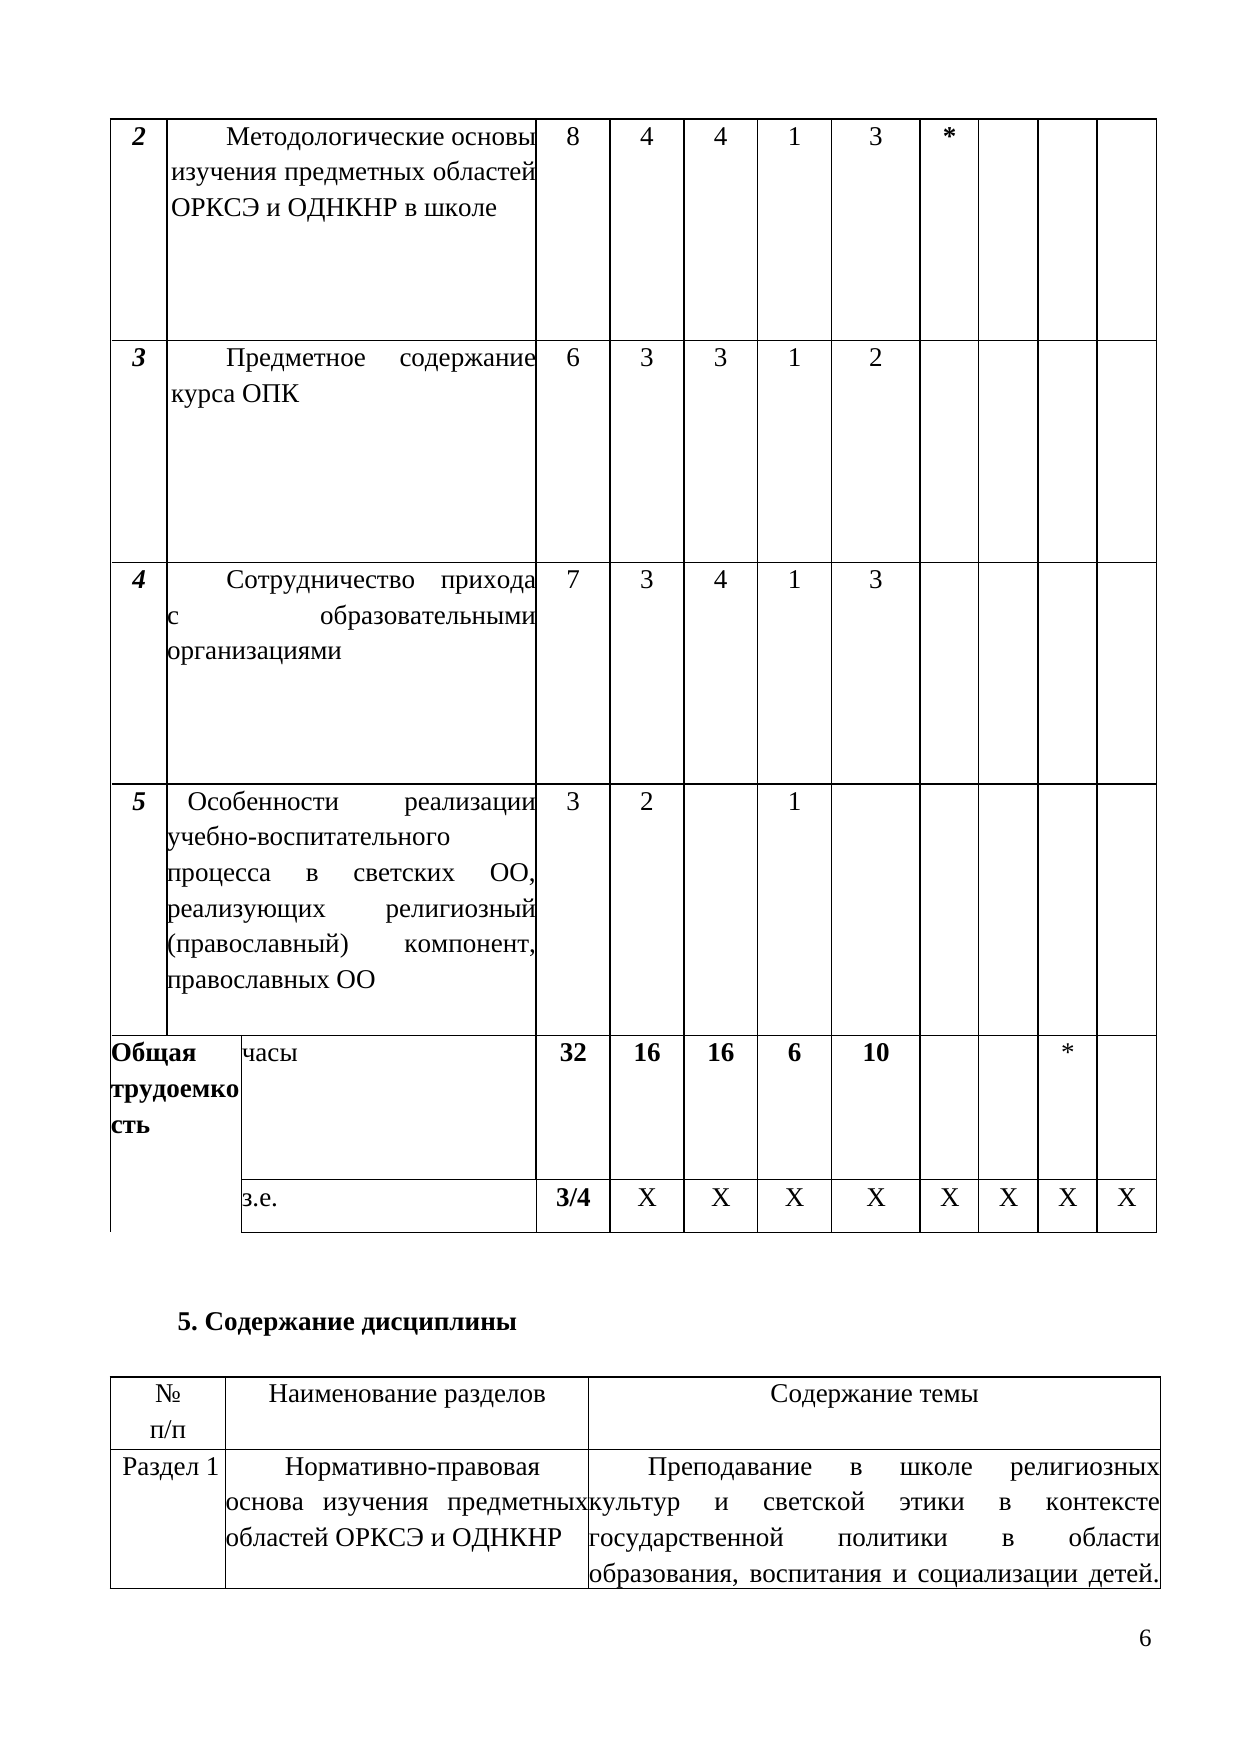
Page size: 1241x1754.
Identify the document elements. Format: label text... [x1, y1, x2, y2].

table_cell часы [242, 1036, 535, 1179]
table_cell Сотрудничество прихода с образовательными организациями [168, 563, 535, 783]
table_cell [921, 785, 978, 1035]
table_cell [1039, 563, 1096, 783]
table_cell [1039, 785, 1096, 1035]
table_cell з.е. [242, 1180, 536, 1232]
table_cell Особенности реализации учебно-воспитательного процесса в светских ОО, реализующих религиозный (православный) компонент, православных ОО [168, 785, 535, 1035]
table_cell 3/4 [537, 1180, 609, 1232]
table_cell Х [1098, 1180, 1156, 1232]
table_cell 1 [758, 120, 831, 340]
table_cell 10 [832, 1036, 919, 1179]
text 5. Содержание дисциплины [177, 1305, 1152, 1336]
table_cell Х [685, 1180, 757, 1232]
table_cell [1098, 1036, 1156, 1179]
table_cell Х [611, 1180, 683, 1232]
table_cell Предметное содержание курса ОПК [168, 341, 535, 561]
table_cell [1039, 120, 1096, 340]
table_cell Х [758, 1180, 831, 1232]
table_cell 4 [685, 120, 757, 340]
table_cell Раздел 1 [111, 1450, 225, 1588]
table_cell Х [832, 1180, 919, 1232]
table_cell 3 [611, 341, 683, 561]
table_cell 16 [685, 1036, 757, 1179]
table_cell 6 [537, 341, 609, 561]
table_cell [589, 1450, 1160, 1588]
table_cell Х [921, 1180, 978, 1232]
table_cell [1098, 563, 1156, 783]
table_cell Методологические основы изучения предметных областей ОРКСЭ и ОДНКНР в школе [168, 120, 535, 340]
table_cell 5 [111, 784, 166, 1035]
table_cell 3 [111, 341, 166, 561]
table_header № п/п [111, 1378, 225, 1448]
table_cell 1 [758, 785, 831, 1035]
table_cell [979, 1036, 1037, 1179]
table_cell [979, 341, 1037, 561]
table_cell Общая трудоемкость [111, 1036, 241, 1232]
table_cell 3 [611, 563, 683, 783]
table_cell 32 [537, 1036, 609, 1179]
table_cell [979, 785, 1037, 1035]
table_cell 3 [832, 563, 919, 783]
table_cell 4 [685, 563, 757, 783]
table_cell [979, 120, 1037, 340]
table_cell [685, 785, 757, 1035]
table_cell 8 [537, 120, 609, 340]
table_cell Х [1039, 1180, 1096, 1232]
table_cell [1098, 785, 1156, 1035]
table_cell * [1039, 1036, 1096, 1179]
table_cell 3 [685, 341, 757, 561]
table_cell [1098, 341, 1156, 561]
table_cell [226, 1450, 588, 1588]
table_cell * [921, 120, 978, 340]
table_cell [979, 563, 1037, 783]
table_cell Х [979, 1180, 1037, 1232]
table_cell 4 [111, 563, 166, 783]
table_cell [832, 785, 919, 1035]
table_cell 16 [611, 1036, 683, 1179]
table_cell 2 [832, 341, 919, 561]
table_cell [921, 563, 978, 783]
table_cell 3 [537, 785, 609, 1035]
table_cell 4 [611, 120, 683, 340]
table_cell 2 [111, 120, 166, 340]
table_cell 1 [758, 563, 831, 783]
table_cell [921, 341, 978, 561]
table_cell 1 [758, 341, 831, 561]
table_cell 7 [537, 563, 609, 783]
table_header Наименование разделов [226, 1378, 588, 1448]
table_cell [921, 1036, 978, 1179]
table_cell 2 [611, 785, 683, 1035]
table_header Содержание темы [589, 1378, 1160, 1448]
table_cell [1039, 341, 1096, 561]
table_cell 3 [832, 120, 919, 340]
table_cell 6 [758, 1036, 831, 1179]
table_cell [1098, 120, 1156, 340]
